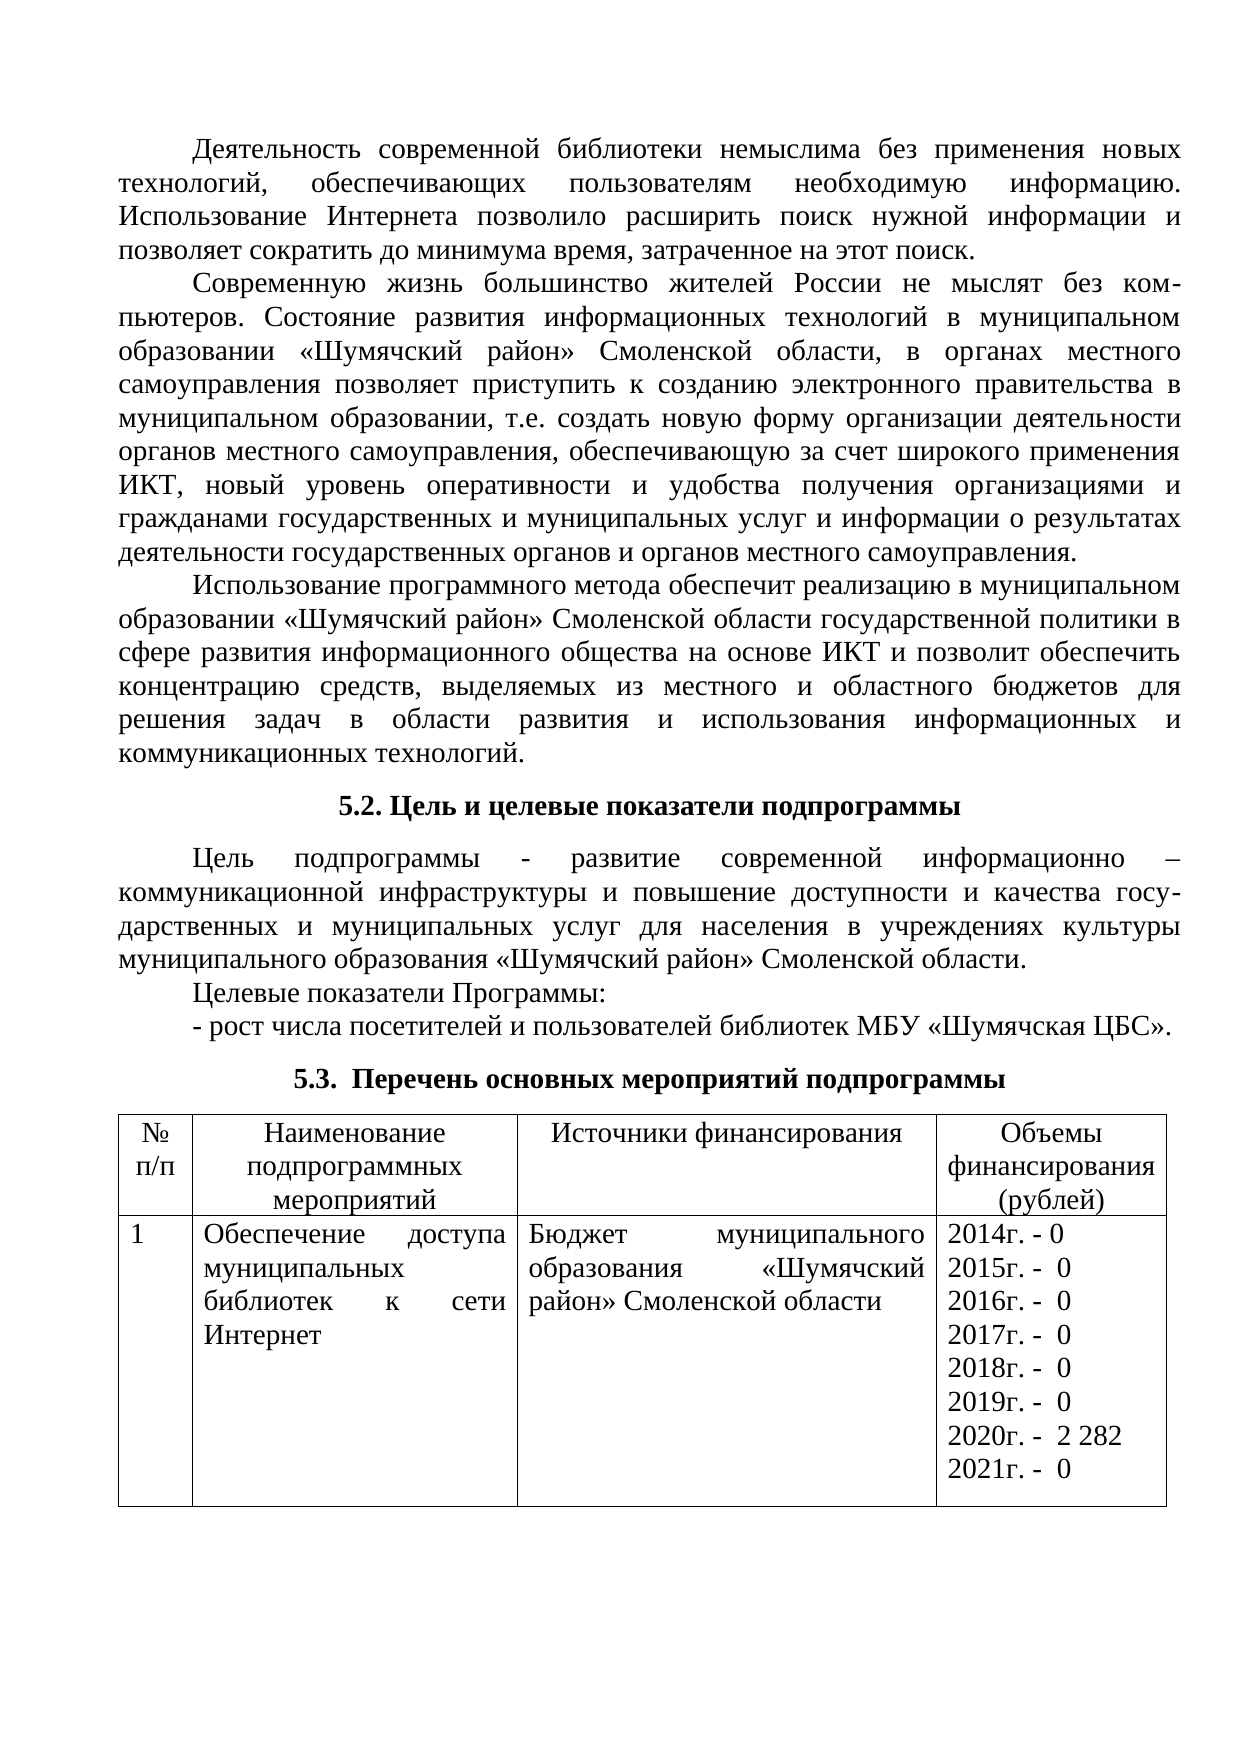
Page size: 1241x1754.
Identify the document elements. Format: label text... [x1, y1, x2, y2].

text Целевые показатели Программы: [118, 975, 1181, 1008]
table_cell Бюджет муниципального образования «Шумячский район» Смоленской области [518, 1216, 936, 1506]
text Современную жизнь большинство жителей России не мыслят без компьютеров. Состояние развития информационных технологий в муниципальном образовании «Шумячский район» Смоленской области, в органах местного самоуправления позволяет приступить к созданию электронного правительства в муниципальном образовании, т.е. создать новую форму организации деятельности органов местного самоуправления, обеспечивающую за счет широкого применения ИКТ, новый уровень оперативности и удобства получения организациями и гражданами государственных и муниципальных услуг и информации о результатах деятельности государственных органов и органов местного самоуправления. [118, 266, 1181, 567]
text Использование программного метода обеспечит реализацию в муниципальном образовании «Шумячский район» Смоленской области государственной политики в сфере развития информационного общества на основе ИКТ и позволит обеспечить концентрацию средств, выделяемых из местного и областного бюджетов для решения задач в области развития и использования информационных и коммуникационных технологий. [118, 567, 1181, 769]
table_header Объемы финансирования (рублей) [937, 1115, 1166, 1215]
table_header № п/п [119, 1115, 192, 1215]
text - рост числа посетителей и пользователей библиотек МБУ «Шумячская ЦБС». [118, 1008, 1181, 1042]
text Цель подпрограммы - развитие современной информационно – коммуникационной инфраструктуры и повышение доступности и качества государственных и муниципальных услуг для населения в учреждениях культуры муниципального образования «Шумячский район» Смоленской области. [118, 841, 1181, 975]
text 5.2. Цель и целевые показатели подпрограммы [118, 788, 1181, 821]
table_header Наименование подпрограммных мероприятий [193, 1115, 517, 1215]
table_cell 1 [119, 1216, 192, 1506]
text 5.3. Перечень основных мероприятий подпрограммы [118, 1061, 1181, 1094]
table_cell 2014г. - 0 2015г. - 0 2016г. - 0 2017г. - 0 2018г. - 0 2019г. - 0 2020г. - 2 282 2021г. - 0 [937, 1216, 1166, 1506]
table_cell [193, 1216, 517, 1506]
text Деятельность современной библиотеки немыслима без применения новых технологий, обеспечивающих пользователям необходимую информацию. Использование Интернета позволило расширить поиск нужной информации и позволяет сократить до минимума время, затраченное на этот поиск. [118, 131, 1181, 266]
table_header Источники финансирования [518, 1115, 936, 1215]
